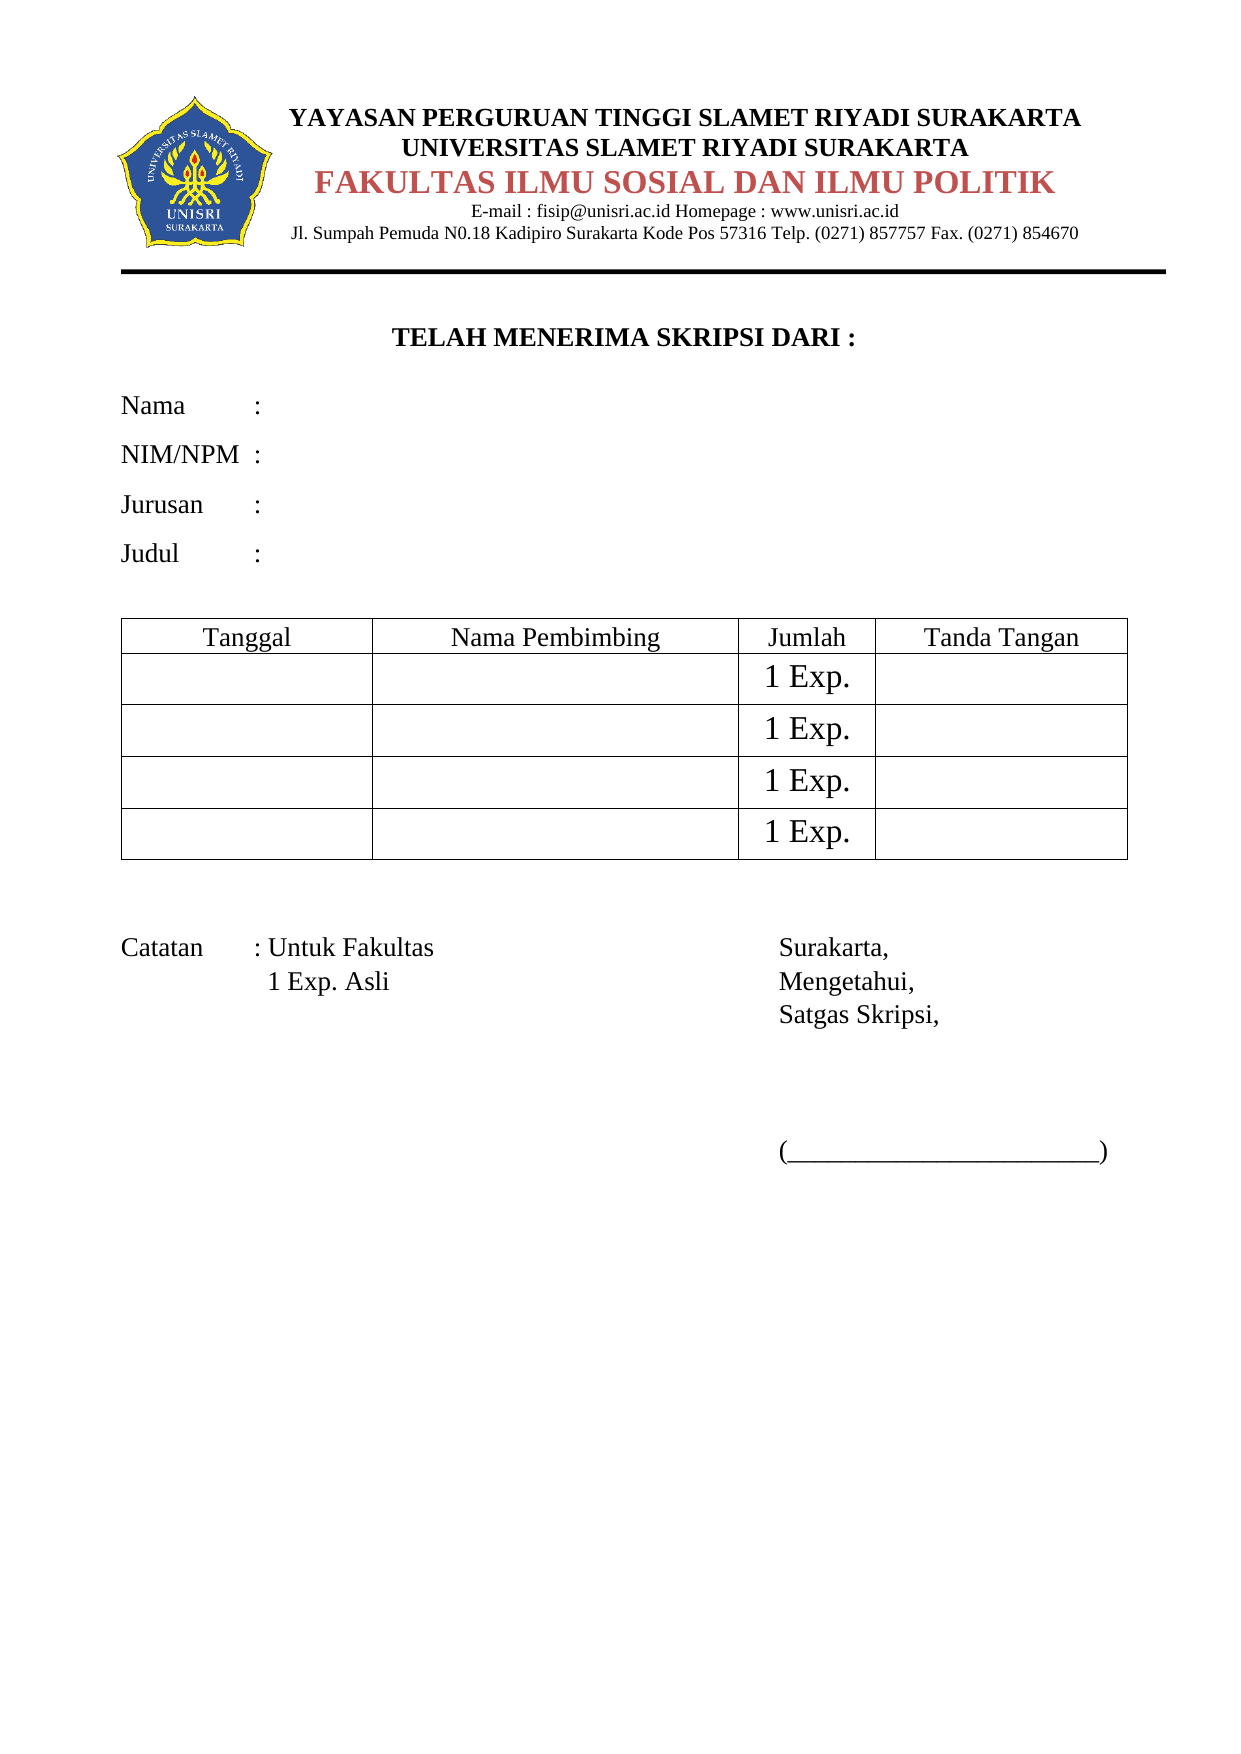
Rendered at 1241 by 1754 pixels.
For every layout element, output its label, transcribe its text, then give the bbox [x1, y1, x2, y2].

text TELAH MENERIMA SKRIPSI DARI : [121, 321, 1128, 353]
table_cell 1 Exp. [739, 705, 875, 756]
table_cell [373, 654, 738, 704]
picture [117, 96, 273, 102]
table_cell [876, 757, 1127, 808]
table_cell [122, 705, 372, 756]
table_cell [122, 809, 372, 859]
text Satgas Skripsi, [121, 998, 1128, 1030]
table_header Tanggal [122, 619, 372, 653]
text UNIVERSITAS SLAMET RIYADI SURAKARTA [103, 132, 1192, 162]
table_cell [876, 654, 1127, 704]
text YAYASAN PERGURUAN TINGGI SLAMET RIYADI SURAKARTA [103, 102, 1192, 132]
table_cell [373, 809, 738, 859]
table_cell 1 Exp. [739, 654, 875, 704]
text Jurusan : [121, 488, 1128, 519]
text Jl. Sumpah Pemuda N0.18 Kadipiro Surakarta Kode Pos 57316 Telp. (0271) 857757 Fax. (0271) 854670 [103, 222, 1192, 243]
table_header Nama Pembimbing [373, 619, 738, 653]
text Catatan : Untuk Fakultas Surakarta, [121, 931, 1128, 962]
table_cell [876, 705, 1127, 756]
table_cell [373, 705, 738, 756]
text (_______________________) [121, 1134, 1128, 1165]
text E-mail : fisip@unisri.ac.id Homepage : www.unisri.ac.id [103, 200, 1192, 222]
table_cell 1 Exp. [739, 757, 875, 808]
table_cell [122, 757, 372, 808]
text Nama : [121, 389, 1128, 420]
picture [117, 243, 273, 248]
table_header Jumlah [739, 619, 875, 653]
text FAKULTAS ILMU SOSIAL DAN ILMU POLITIK [103, 162, 1192, 200]
table_cell [373, 757, 738, 808]
text Judul : [121, 537, 1128, 568]
table_cell [122, 654, 372, 704]
table_cell [876, 809, 1127, 859]
table_header Tanda Tangan [876, 619, 1127, 653]
text NIM/NPM : [121, 438, 1128, 470]
table_cell 1 Exp. [739, 809, 875, 859]
text 1 Exp. Asli Mengetahui, [121, 965, 1128, 996]
